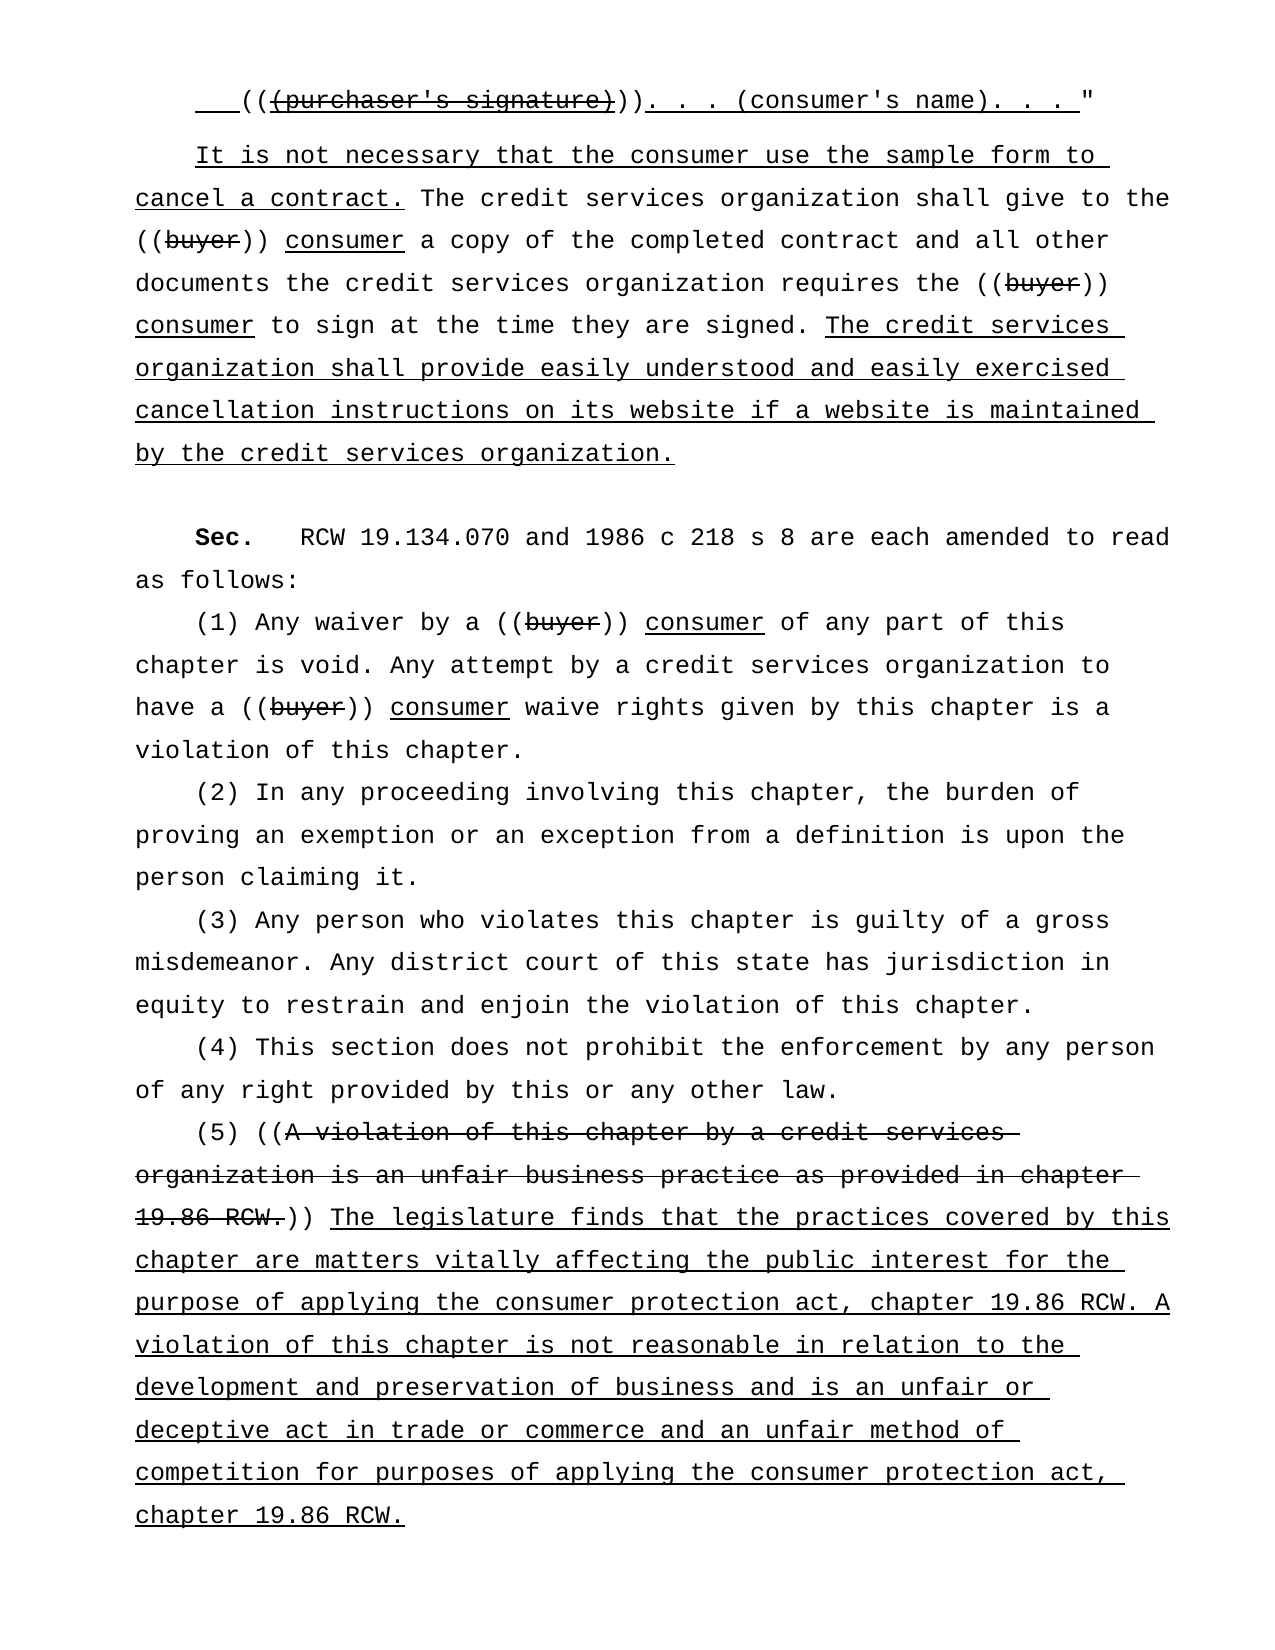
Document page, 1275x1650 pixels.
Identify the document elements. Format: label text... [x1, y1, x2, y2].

text Sec. RCW 19.134.070 and 1986 c 218 s 8 are each amended to read as follows: [135, 512, 1170, 597]
text It is not necessary that the consumer use the sample form to cancel a contract. The credit services organization shall give to the ((buyer)) consumer a copy of the completed contract and all other documents the credit services organization requires the ((buyer)) consumer to sign at the time they are signed. The credit services organization shall provide easily understood and easily exercised cancellation instructions on its website if a website is maintained by the credit services organization. [135, 130, 1170, 470]
text (3) Any person who violates this chapter is guilty of a gross misdemeanor. Any district court of this state has jurisdiction in equity to restrain and enjoin the violation of this chapter. [135, 894, 1170, 1022]
text (5) ((A violation of this chapter by a credit services organization is an unfair business practice as provided in chapter 19.86 RCW.)) The legislature finds that the practices covered by this chapter are matters vitally affecting the public interest for the purpose of applying the consumer protection act, chapter 19.86 RCW. A violation of this chapter is not reasonable in relation to the development and preservation of business and is an unfair or deceptive act in trade or commerce and an unfair method of competition for purposes of applying the consumer protection act, chapter 19.86 RCW. [135, 1315, 1170, 1532]
text (((purchaser's signature))). . . (consumer's name). . . " [195, 75, 1110, 117]
text (4) This section does not prohibit the enforcement by any person of any right provided by this or any other law. [135, 1022, 1170, 1107]
text (1) Any waiver by a ((buyer)) consumer of any part of this chapter is void. Any attempt by a credit services organization to have a ((buyer)) consumer waive rights given by this chapter is a violation of this chapter. [135, 597, 1170, 767]
text (5) ((A violation of this chapter by a credit services organization is an unfair business practice as provided in chapter 19.86 RCW.)) The legislature finds that the practices covered by this chapter are matters vitally affecting the public interest for the purpose of applying the consumer protection act, chapter 19.86 RCW. A violation of this chapter is not reasonable in relation to the development and preservation of business and is an unfair or deceptive act in trade or commerce and an unfair method of competition for purposes of applying the consumer protection act, chapter 19.86 RCW. [135, 1107, 1170, 1313]
text (2) In any proceeding involving this chapter, the burden of proving an exemption or an exception from a definition is upon the person claiming it. [135, 767, 1170, 894]
